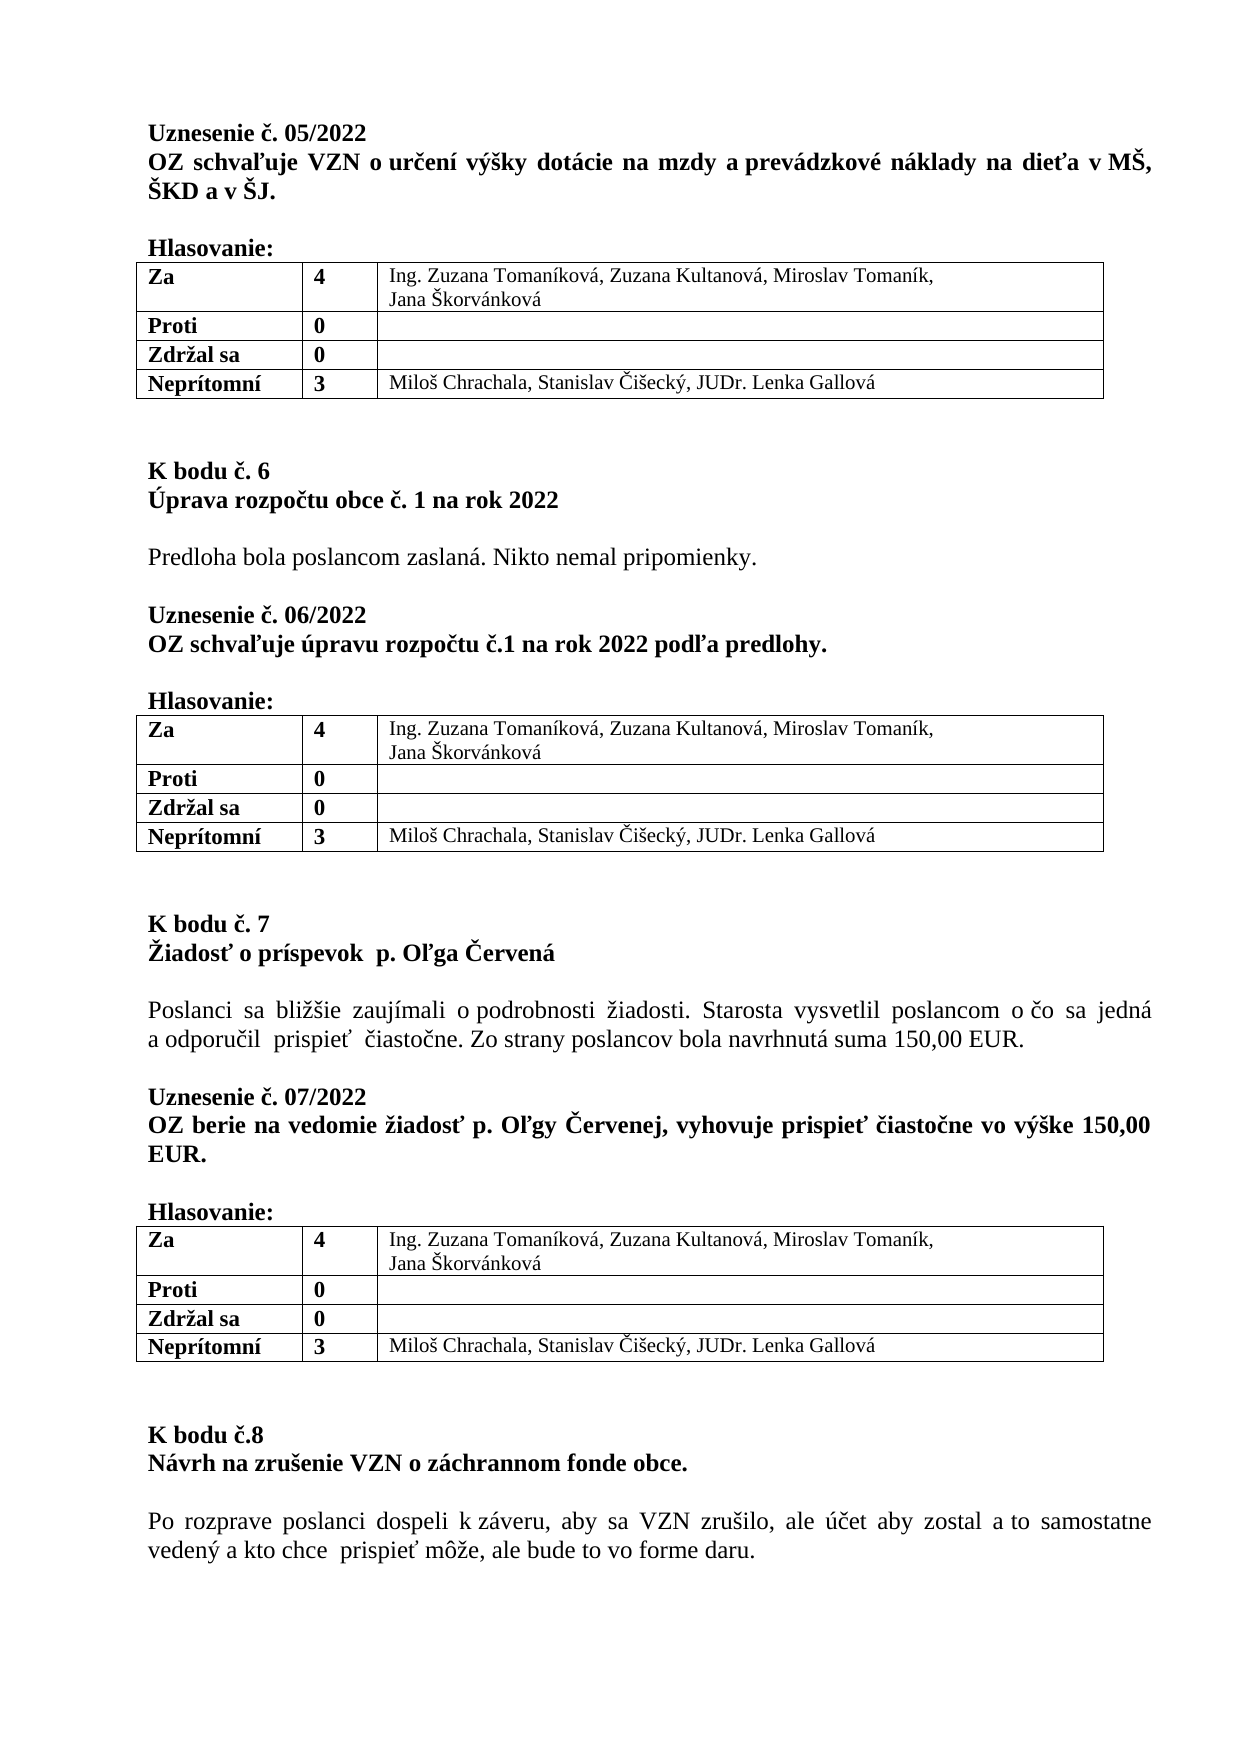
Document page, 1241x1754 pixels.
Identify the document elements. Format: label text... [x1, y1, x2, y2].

text Uznesenie č. 05/2022 [148, 118, 1152, 147]
text Poslanci sa bližšie zaujímali o podrobnosti žiadosti. Starosta vysvetlil poslancom o čo sa jedná a odporučil prispieť čiastočne. Zo strany poslancov bola navrhnutá suma 150,00 EUR. [148, 996, 1152, 1053]
table_cell Proti [137, 312, 302, 340]
table_cell Neprítomní [137, 1334, 302, 1361]
text K bodu č. 7 [148, 909, 1152, 938]
text Predloha bola poslancom zaslaná. Nikto nemal pripomienky. [148, 542, 1152, 571]
table_header Ing. Zuzana Tomaníková, Zuzana Kultanová, Miroslav Tomaník, Jana Škorvánková [378, 263, 1103, 311]
table_cell 0 [303, 312, 377, 340]
table_cell Miloš Chrachala, Stanislav Čišecký, JUDr. Lenka Gallová [378, 370, 1103, 398]
table_cell [378, 765, 1103, 793]
text OZ berie na vedomie žiadosť p. Oľgy Červenej, vyhovuje prispieť čiastočne vo výške 150,00 EUR. [148, 1111, 1152, 1168]
table_cell [378, 312, 1103, 340]
table_cell 0 [303, 1305, 377, 1332]
text K bodu č.8 [148, 1420, 1152, 1448]
table_cell 3 [303, 1334, 377, 1361]
text Uznesenie č. 07/2022 [148, 1082, 1152, 1111]
table_cell Zdržal sa [137, 341, 302, 369]
text Uznesenie č. 06/2022 [148, 600, 1152, 629]
text Hlasovanie: [148, 1197, 1152, 1226]
table_header Ing. Zuzana Tomaníková, Zuzana Kultanová, Miroslav Tomaník, Jana Škorvánková [378, 716, 1103, 764]
table_cell [378, 1305, 1103, 1332]
table_cell Zdržal sa [137, 1305, 302, 1332]
text Návrh na zrušenie VZN o záchrannom fonde obce. [148, 1448, 1152, 1477]
table_cell 0 [303, 341, 377, 369]
table_cell [378, 341, 1103, 369]
table_cell Neprítomní [137, 823, 302, 851]
table_cell [378, 794, 1103, 822]
table_cell Proti [137, 765, 302, 793]
table_header 4 [303, 716, 377, 764]
table_cell Zdržal sa [137, 794, 302, 822]
table_cell [378, 1276, 1103, 1303]
text K bodu č. 6 [148, 456, 1152, 485]
table_header Za [137, 716, 302, 764]
table_header 4 [303, 1227, 377, 1275]
table_cell 0 [303, 794, 377, 822]
table_header Za [137, 1227, 302, 1275]
table_cell Miloš Chrachala, Stanislav Čišecký, JUDr. Lenka Gallová [378, 1334, 1103, 1361]
table_header Ing. Zuzana Tomaníková, Zuzana Kultanová, Miroslav Tomaník, Jana Škorvánková [378, 1227, 1103, 1275]
text Hlasovanie: [148, 686, 1152, 715]
table_cell 3 [303, 370, 377, 398]
table_cell Proti [137, 1276, 302, 1303]
table_header Za [137, 263, 302, 311]
text Žiadosť o príspevok p. Oľga Červená [148, 938, 1152, 967]
table_cell 3 [303, 823, 377, 851]
table_cell Miloš Chrachala, Stanislav Čišecký, JUDr. Lenka Gallová [378, 823, 1103, 851]
text OZ schvaľuje VZN o určení výšky dotácie na mzdy a prevádzkové náklady na dieťa v MŠ, ŠKD a v ŠJ. [148, 147, 1152, 204]
text Úprava rozpočtu obce č. 1 na rok 2022 [148, 485, 1152, 514]
text Po rozprave poslanci dospeli k záveru, aby sa VZN zrušilo, ale účet aby zostal a to samostatne vedený a kto chce prispieť môže, ale bude to vo forme daru. [148, 1506, 1152, 1563]
table_cell 0 [303, 765, 377, 793]
table_cell 0 [303, 1276, 377, 1303]
text OZ schvaľuje úpravu rozpočtu č.1 na rok 2022 podľa predlohy. [148, 629, 1152, 657]
table_header 4 [303, 263, 377, 311]
text Hlasovanie: [148, 233, 1152, 262]
table_cell Neprítomní [137, 370, 302, 398]
